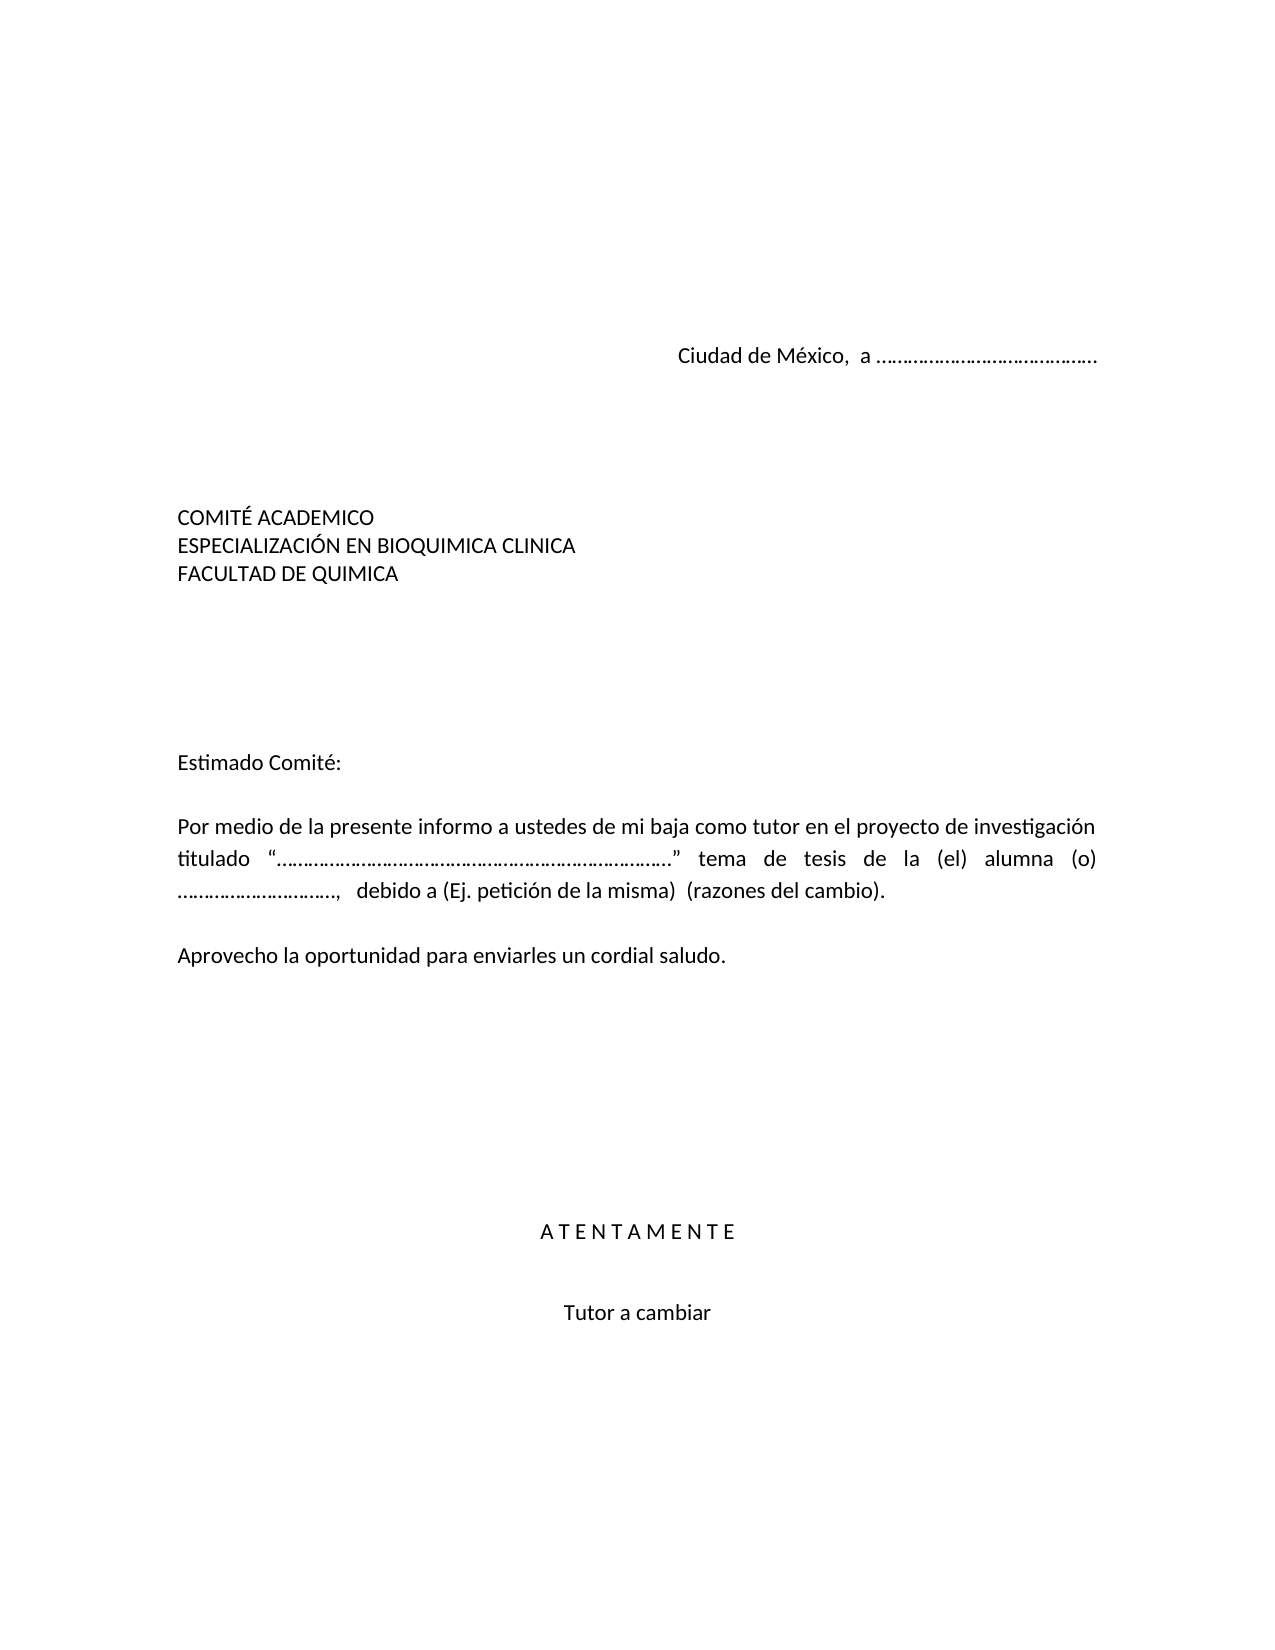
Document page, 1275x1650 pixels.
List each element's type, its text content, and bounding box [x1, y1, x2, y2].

text COMITÉ ACADEMICO [177, 503, 1098, 531]
text A T E N T A M E N T E [177, 1217, 1098, 1245]
text Estimado Comité: [177, 748, 1098, 776]
text ESPECIALIZACIÓN EN BIOQUIMICA CLINICA [177, 531, 1098, 559]
text FACULTAD DE QUIMICA [177, 559, 1098, 587]
text Por medio de la presente informo a ustedes de mi baja como tutor en el proyecto de investigación titulado “…………………………………………………………………” tema de tesis de la (el) alumna (o) …………………………, debido a (Ej. petición de la misma) (razones del cambio). [177, 812, 1098, 904]
text Ciudad de México, a …………………………………… [177, 341, 1098, 369]
text Tutor a cambiar [177, 1298, 1098, 1326]
text Aprovecho la oportunidad para enviarles un cordial saludo. [177, 941, 1098, 969]
